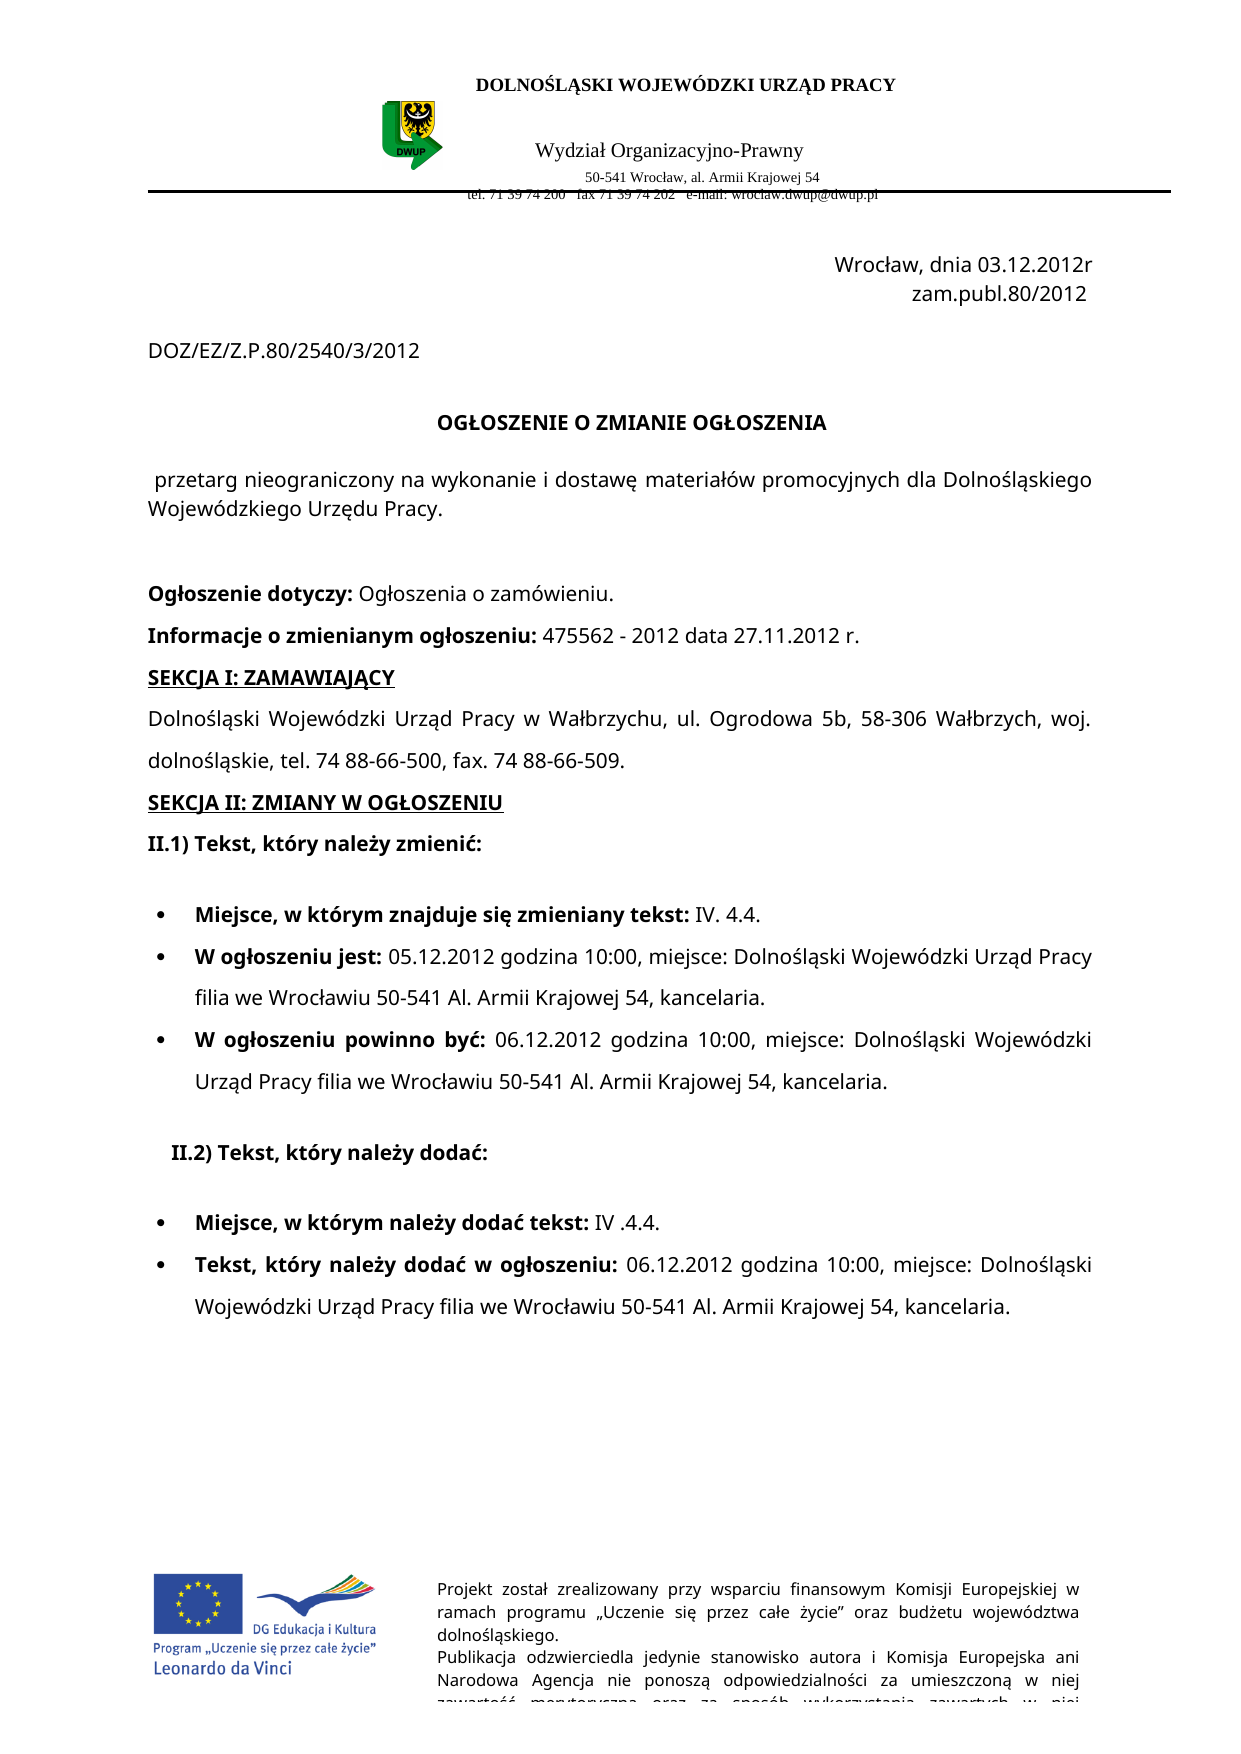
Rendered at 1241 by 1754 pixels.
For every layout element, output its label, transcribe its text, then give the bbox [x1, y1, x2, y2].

text zam.publ.80/2012 [901, 279, 1093, 307]
list Tekst, który należy dodać w ogłoszeniu: 06.12.2012 godzina 10:00, miejsce: Dolnośląski Wojewódzki Urząd Pracy filia we Wrocławiu 50-541 Al. Armii Krajowej 54, kancelaria. [157, 1237, 1093, 1320]
text Ogłoszenie dotyczy: Ogłoszenia o zamówieniu. [148, 579, 1093, 608]
list W ogłoszeniu powinno być: 06.12.2012 godzina 10:00, miejsce: Dolnośląski Wojewódzki Urząd Pracy filia we Wrocławiu 50-541 Al. Armii Krajowej 54, kancelaria. [157, 1012, 1093, 1095]
picture [382, 101, 443, 170]
text SEKCJA I: ZAMAWIAJĄCY [148, 649, 1093, 691]
text DOZ/EZ/Z.P.80/2540/3/2012 [148, 336, 1093, 364]
text OGŁOSZENIE O ZMIANIE OGŁOSZENIA [171, 393, 1093, 436]
text Dolnośląski Wojewódzki Urząd Pracy w Wałbrzychu, ul. Ogrodowa 5b, 58-306 Wałbrzych, woj. dolnośląskie, tel. 74 88-66-500, fax. 74 88-66-509. [148, 691, 1093, 774]
picture [147, 1567, 382, 1681]
text Wrocław, dnia 03.12.2012r [148, 250, 1093, 279]
text II.2) Tekst, który należy dodać: [171, 1124, 1093, 1166]
list W ogłoszeniu jest: 05.12.2012 godzina 10:00, miejsce: Dolnośląski Wojewódzki Urząd Pracy filia we Wrocławiu 50-541 Al. Armii Krajowej 54, kancelaria. [157, 928, 1093, 1012]
text Informacje o zmienianym ogłoszeniu: 475562 - 2012 data 27.11.2012 r. [148, 608, 1093, 649]
text przetarg nieograniczony na wykonanie i dostawę materiałów promocyjnych dla Dolnośląskiego Wojewódzkiego Urzędu Pracy. [148, 466, 1093, 522]
list Miejsce, w którym należy dodać tekst: IV .4.4. [157, 1195, 1093, 1237]
list Miejsce, w którym znajduje się zmieniany tekst: IV. 4.4. [157, 887, 1093, 928]
text II.1) Tekst, który należy zmienić: [148, 816, 1093, 858]
text SEKCJA II: ZMIANY W OGŁOSZENIU [148, 774, 1093, 816]
